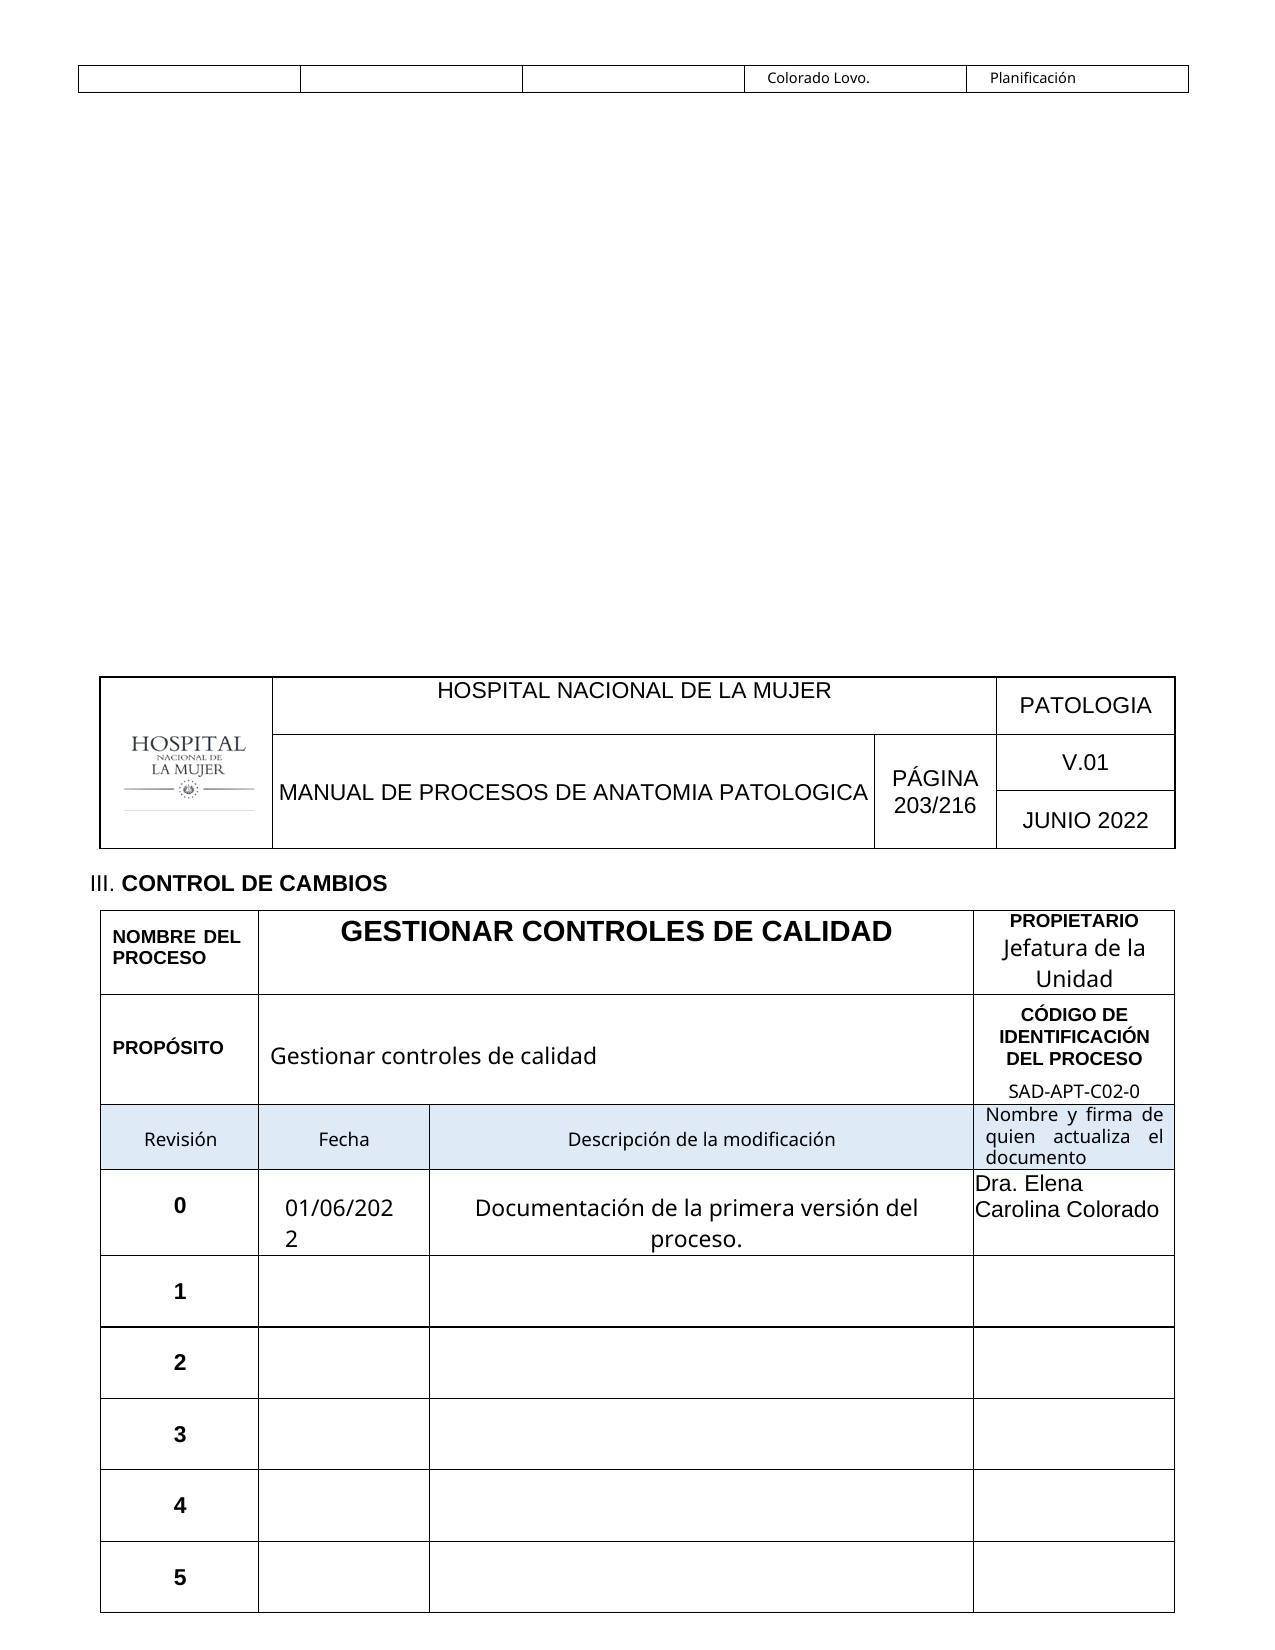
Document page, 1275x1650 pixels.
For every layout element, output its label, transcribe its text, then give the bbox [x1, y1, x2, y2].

subtitle III. CONTROL DE CAMBIOS [89, 870, 1185, 897]
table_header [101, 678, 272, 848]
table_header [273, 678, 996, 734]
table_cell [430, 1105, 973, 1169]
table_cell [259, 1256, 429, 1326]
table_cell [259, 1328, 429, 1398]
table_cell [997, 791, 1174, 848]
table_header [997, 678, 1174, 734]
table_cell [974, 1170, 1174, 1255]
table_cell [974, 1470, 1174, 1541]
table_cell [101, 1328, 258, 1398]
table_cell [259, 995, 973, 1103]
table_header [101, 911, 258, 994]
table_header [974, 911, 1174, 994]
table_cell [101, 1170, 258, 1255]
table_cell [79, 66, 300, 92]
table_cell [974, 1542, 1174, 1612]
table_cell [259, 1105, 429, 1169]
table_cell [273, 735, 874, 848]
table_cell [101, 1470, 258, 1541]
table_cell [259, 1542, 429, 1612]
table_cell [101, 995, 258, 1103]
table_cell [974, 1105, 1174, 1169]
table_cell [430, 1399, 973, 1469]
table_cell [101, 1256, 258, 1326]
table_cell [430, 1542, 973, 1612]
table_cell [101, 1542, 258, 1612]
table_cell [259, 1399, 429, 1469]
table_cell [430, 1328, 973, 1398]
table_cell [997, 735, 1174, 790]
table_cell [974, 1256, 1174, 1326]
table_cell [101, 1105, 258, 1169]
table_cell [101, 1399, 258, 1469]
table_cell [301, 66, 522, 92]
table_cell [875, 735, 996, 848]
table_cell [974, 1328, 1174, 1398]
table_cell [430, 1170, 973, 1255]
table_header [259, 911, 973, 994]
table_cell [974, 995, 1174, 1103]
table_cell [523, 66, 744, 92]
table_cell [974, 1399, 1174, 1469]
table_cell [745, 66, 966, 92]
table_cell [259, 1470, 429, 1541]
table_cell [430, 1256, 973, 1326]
picture [123, 720, 255, 811]
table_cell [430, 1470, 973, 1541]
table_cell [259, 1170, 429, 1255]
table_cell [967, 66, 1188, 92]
